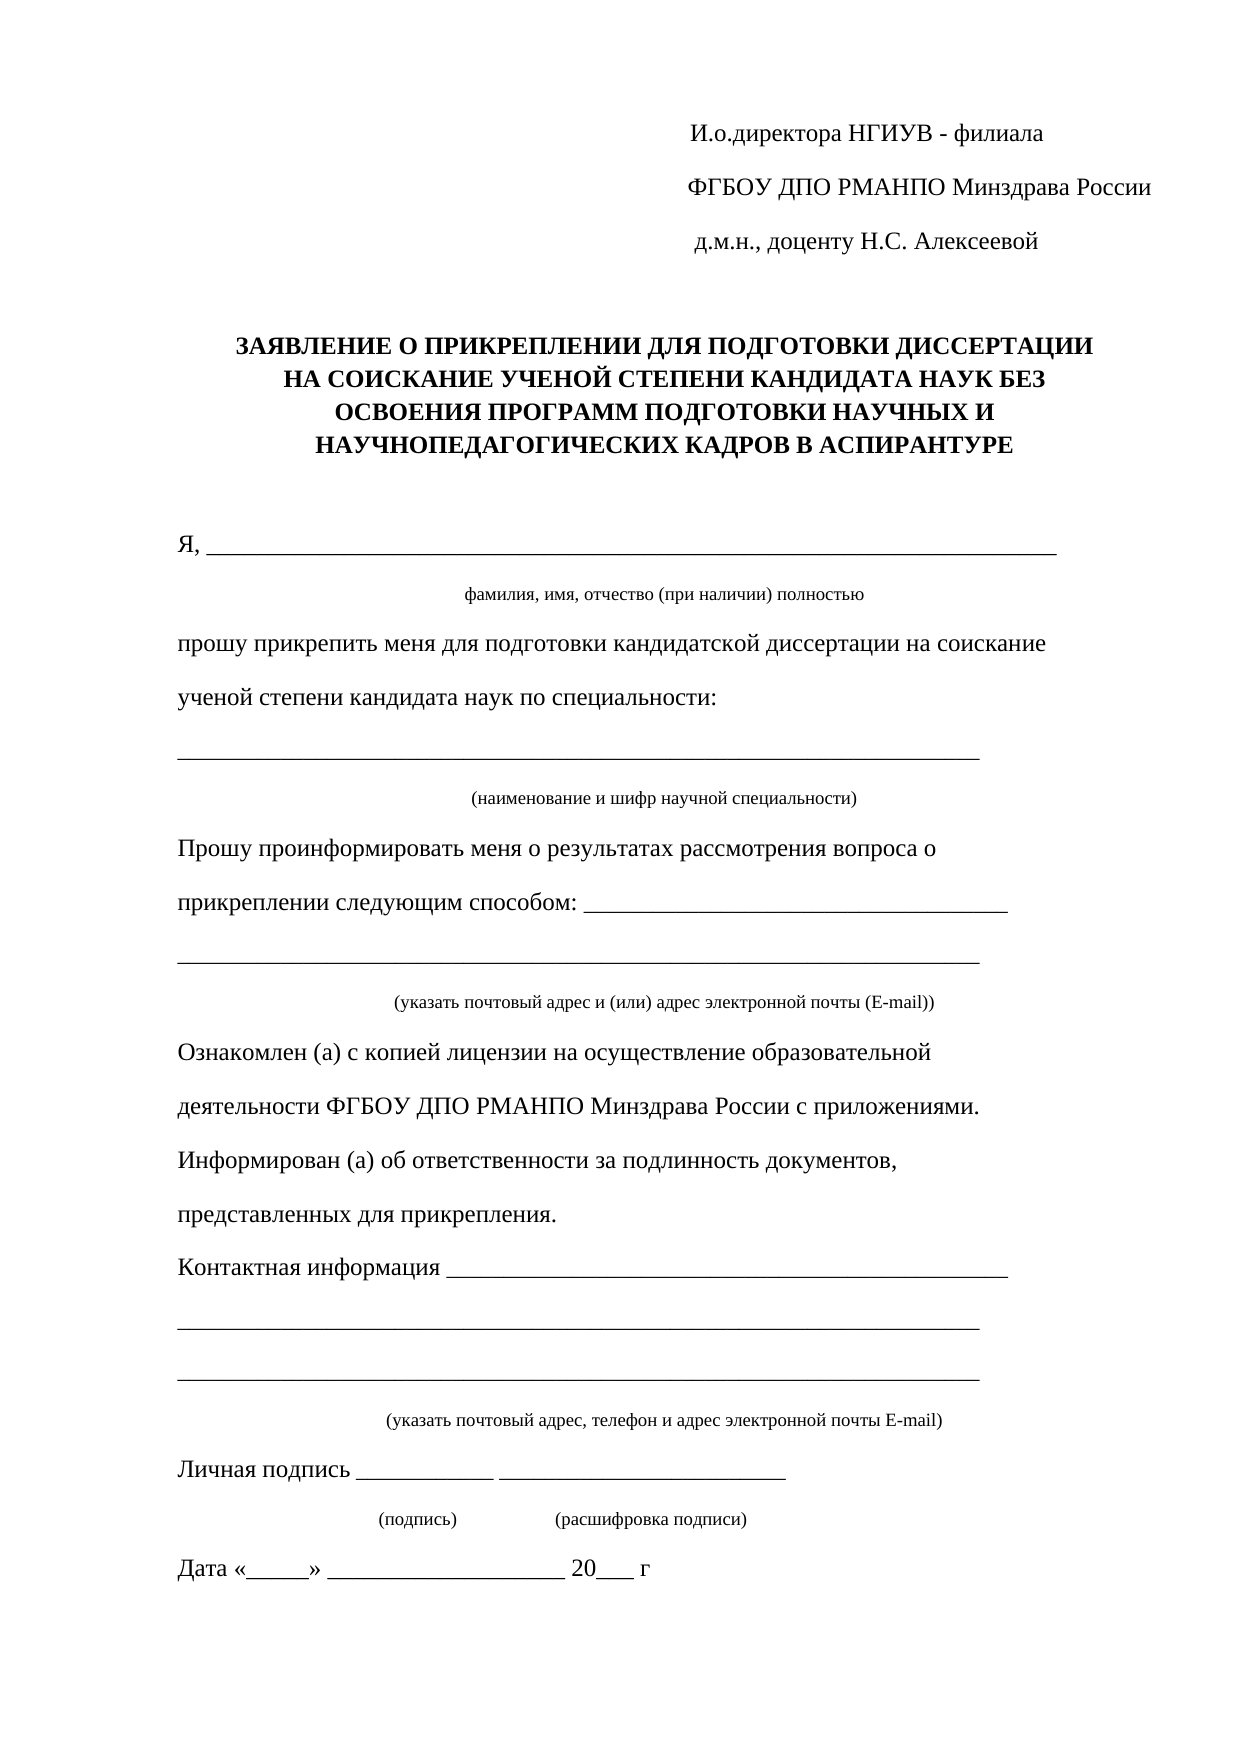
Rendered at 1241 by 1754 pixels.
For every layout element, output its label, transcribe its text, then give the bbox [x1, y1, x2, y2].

text Контактная информация _________________________________________________ [177, 1252, 1152, 1281]
text ______________________________________________________________________ [177, 736, 1152, 762]
text фамилия, имя, отчество (при наличии) полностью [177, 583, 1152, 604]
text Информирован (а) об ответственности за подлинность документов, [177, 1145, 1152, 1173]
text прикреплении следующим способом: _____________________________________ [177, 887, 1152, 915]
text Ознакомлен (а) с копией лицензии на осуществление образовательной [177, 1037, 1152, 1066]
text ЗАЯВЛЕНИЕ О ПРИКРЕПЛЕНИИ ДЛЯ ПОДГОТОВКИ ДИССЕРТАЦИИ [177, 331, 1152, 359]
text ФГБОУ ДПО РМАНПО Минздрава России [177, 172, 1152, 201]
text И.о.директора НГИУВ - филиала [177, 118, 1152, 147]
text (наименование и шифр научной специальности) [177, 787, 1152, 809]
text (подпись) (расшифровка подписи) [177, 1508, 1152, 1529]
text Я, ____________________________________________________________________ [177, 529, 1152, 558]
text ______________________________________________________________________ [177, 1306, 1152, 1333]
text прошу прикрепить меня для подготовки кандидатской диссертации на соискание [177, 628, 1152, 657]
text НА СОИСКАНИЕ УЧЕНОЙ СТЕПЕНИ КАНДИДАТА НАУК БЕЗ [177, 364, 1152, 392]
text (указать почтовый адрес, телефон и адрес электронной почты E-mail) [177, 1408, 1152, 1430]
text ______________________________________________________________________ [177, 1357, 1152, 1384]
text ______________________________________________________________________ [177, 940, 1152, 967]
text Прошу проинформировать меня о результатах рассмотрения вопроса о [177, 833, 1152, 861]
text (указать почтовый адрес и (или) адрес электронной почты (E-mail)) [177, 991, 1152, 1013]
text представленных для прикрепления. [177, 1199, 1152, 1227]
text Личная подпись ____________ _________________________ [177, 1454, 1152, 1483]
text Дата «_____» ___________________ 20___ г [177, 1553, 1152, 1582]
text ОСВОЕНИЯ ПРОГРАММ ПОДГОТОВКИ НАУЧНЫХ И НАУЧНОПЕДАГОГИЧЕСКИХ КАДРОВ В АСПИРАНТУРЕ [177, 397, 1152, 458]
text деятельности ФГБОУ ДПО РМАНПО Минздрава России с приложениями. [177, 1091, 1152, 1120]
text ученой степени кандидата наук по специальности: [177, 682, 1152, 711]
text д.м.н., доценту Н.С. Алексеевой [177, 226, 1152, 254]
